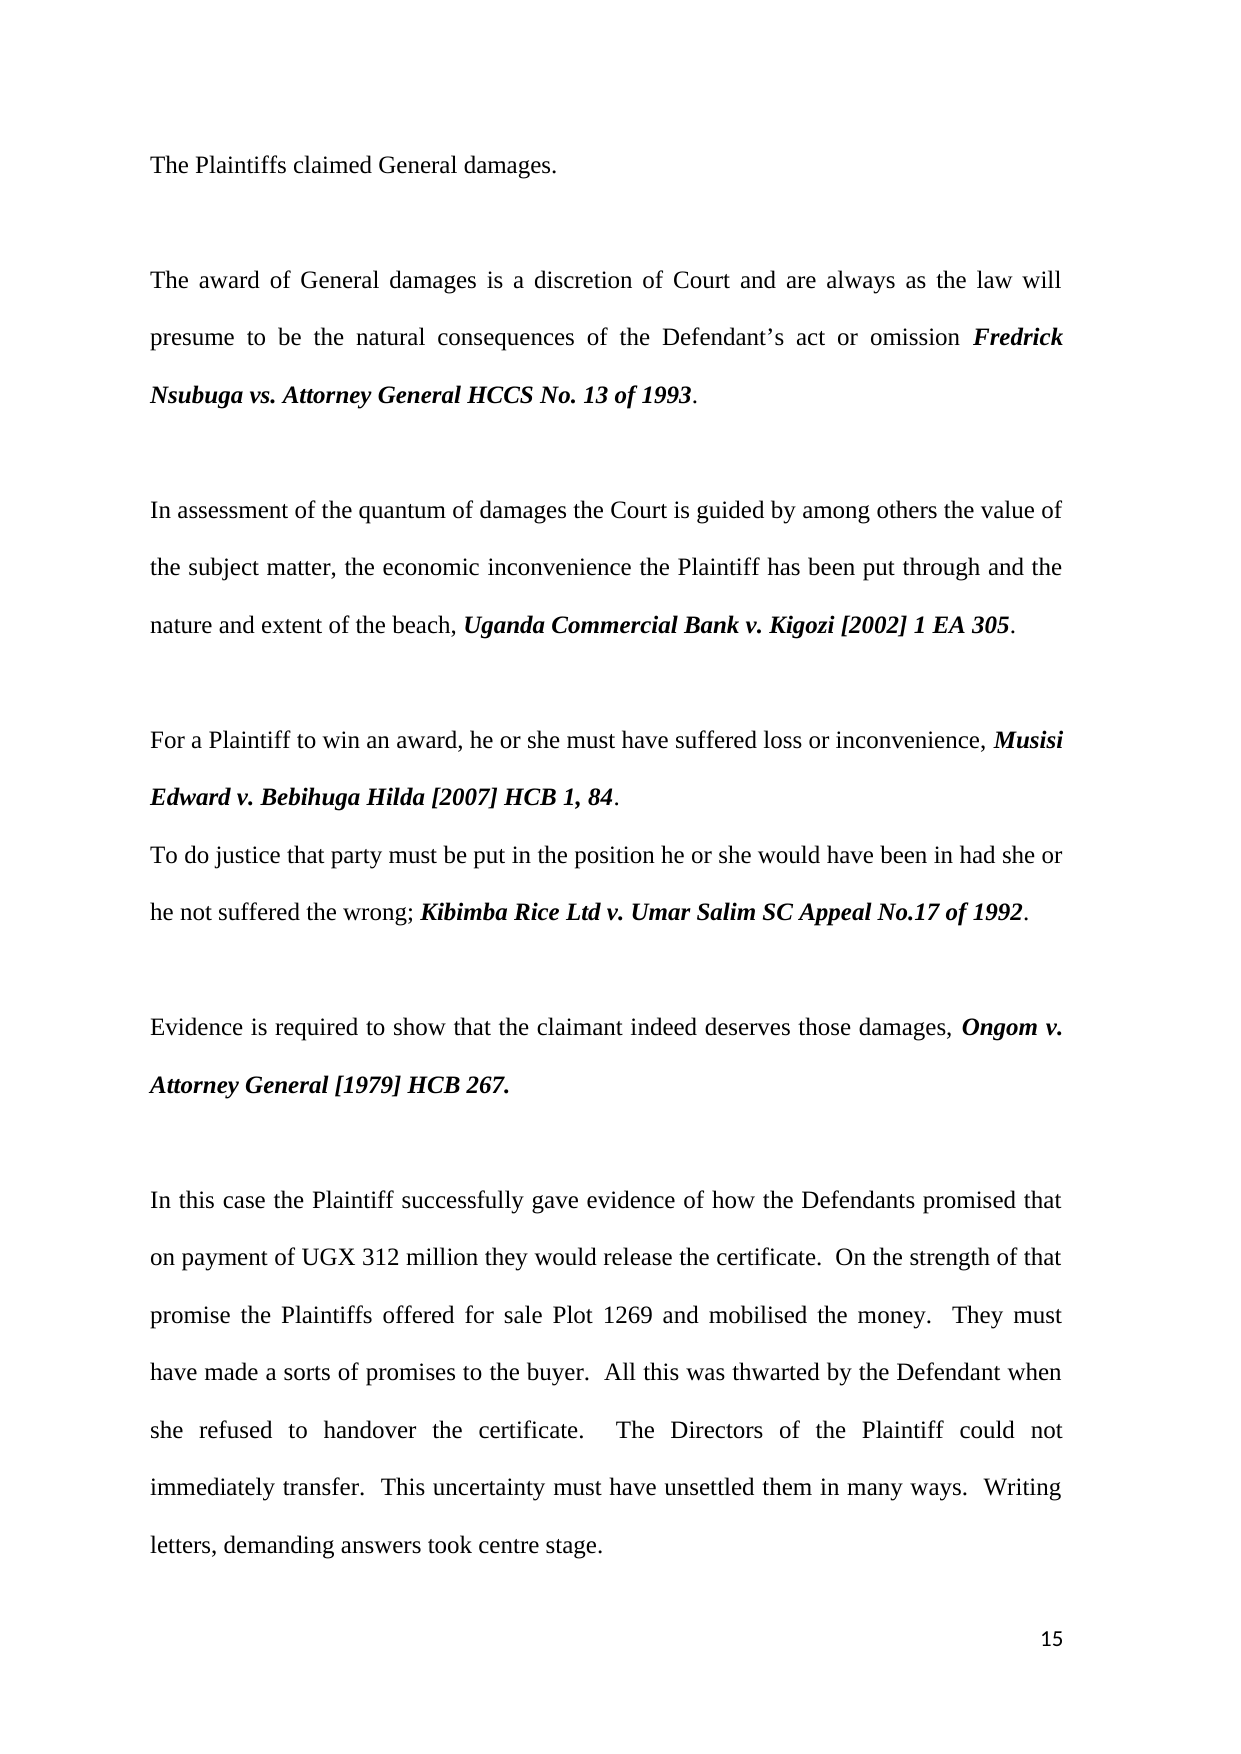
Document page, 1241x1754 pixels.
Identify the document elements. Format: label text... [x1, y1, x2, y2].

text In assessment of the quantum of damages the Court is guided by among others the value of the subject matter, the economic inconvenience the Plaintiff has been put through and the nature and extent of the beach, Uganda Commercial Bank v. Kigozi [2002] 1 EA 305. [150, 495, 1063, 639]
text The award of General damages is a discretion of Court and are always as the law will presume to be the natural consequences of the Defendant’s act or omission Fredrick Nsubuga vs. Attorney General HCCS No. 13 of 1993. [150, 265, 1063, 409]
text In this case the Plaintiff successfully gave evidence of how the Defendants promised that on payment of UGX 312 million they would release the certificate. On the strength of that promise the Plaintiffs offered for sale Plot 1269 and mobilised the money. They must have made a sorts of promises to the buyer. All this was thwarted by the Defendant when she refused to handover the certificate. The Directors of the Plaintiff could not immediately transfer. This uncertainty must have unsettled them in many ways. Writing letters, demanding answers took centre stage. [150, 1185, 1063, 1559]
text For a Plaintiff to win an award, he or she must have suffered loss or inconvenience, Musisi Edward v. Bebihuga Hilda [2007] HCB 1, 84. [150, 725, 1063, 811]
text The Plaintiffs claimed General damages. [150, 150, 1063, 179]
text To do justice that party must be put in the position he or she would have been in had she or he not suffered the wrong; Kibimba Rice Ltd v. Umar Salim SC Appeal No.17 of 1992. [150, 840, 1063, 926]
text Evidence is required to show that the claimant indeed deserves those damages, Ongom v. Attorney General [1979] HCB 267. [150, 1012, 1063, 1099]
